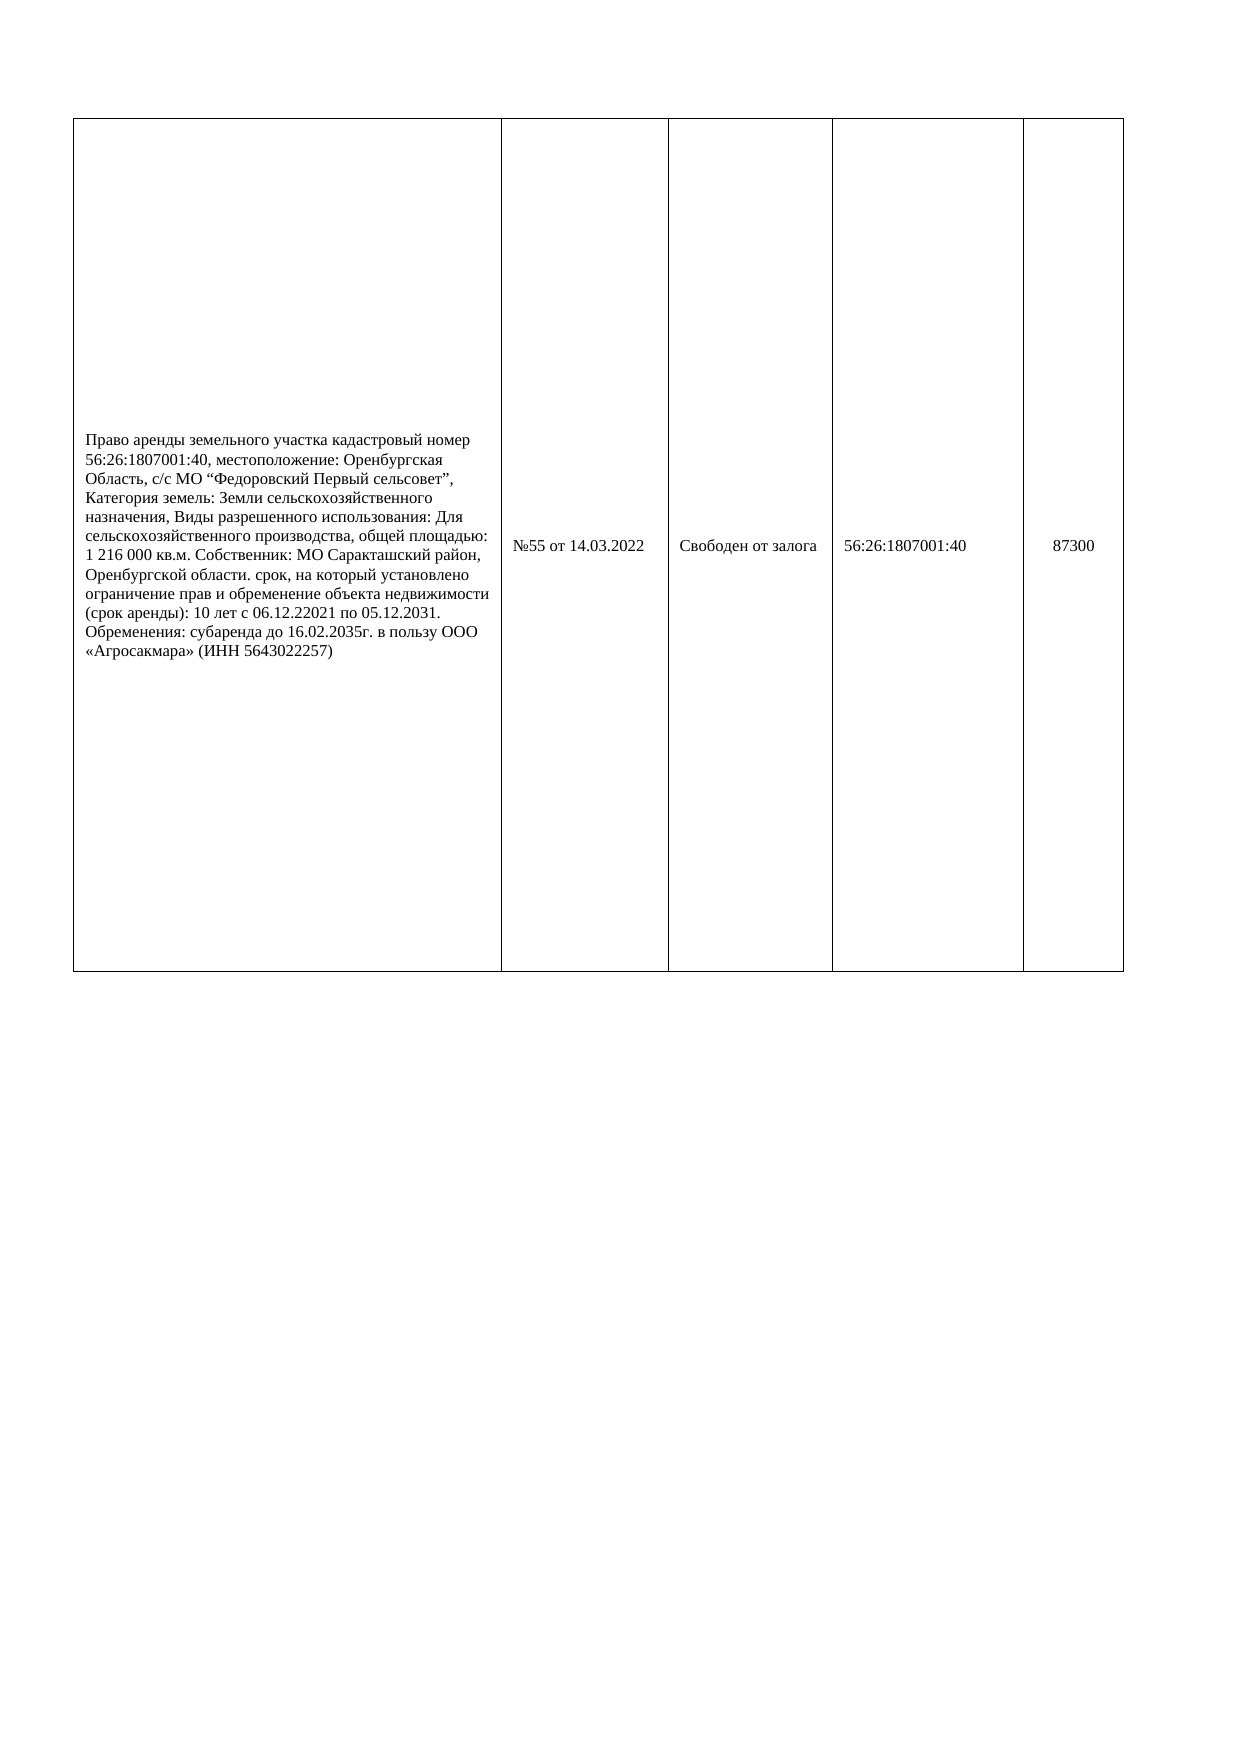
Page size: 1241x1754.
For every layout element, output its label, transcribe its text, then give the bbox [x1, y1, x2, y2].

table_cell Право аренды земельного участка кадастровый номер 56:26:1807001:40, местоположение: Оренбургская Область, с/с МО “Федоровский Первый сельсовет”, Категория земель: Земли сельскохозяйственного назначения, Виды разрешенного использования: Для сельскохозяйственного производства, общей площадью: 1 216 000 кв.м. Собственник: МО Саракташский район, Оренбургской области. срок, на который установлено ограничение прав и обременение объекта недвижимости (срок аренды): 10 лет с 06.12.22021 по 05.12.2031. Обременения: субаренда до 16.02.2035г. в пользу ООО «Агросакмара» (ИНН 5643022257) [74, 119, 501, 971]
table_cell 56:26:1807001:40 [833, 119, 1023, 971]
table_cell №55 от 14.03.2022 [502, 119, 668, 971]
table_cell 87300 [1024, 119, 1123, 971]
table_cell Свободен от залога [669, 119, 832, 971]
